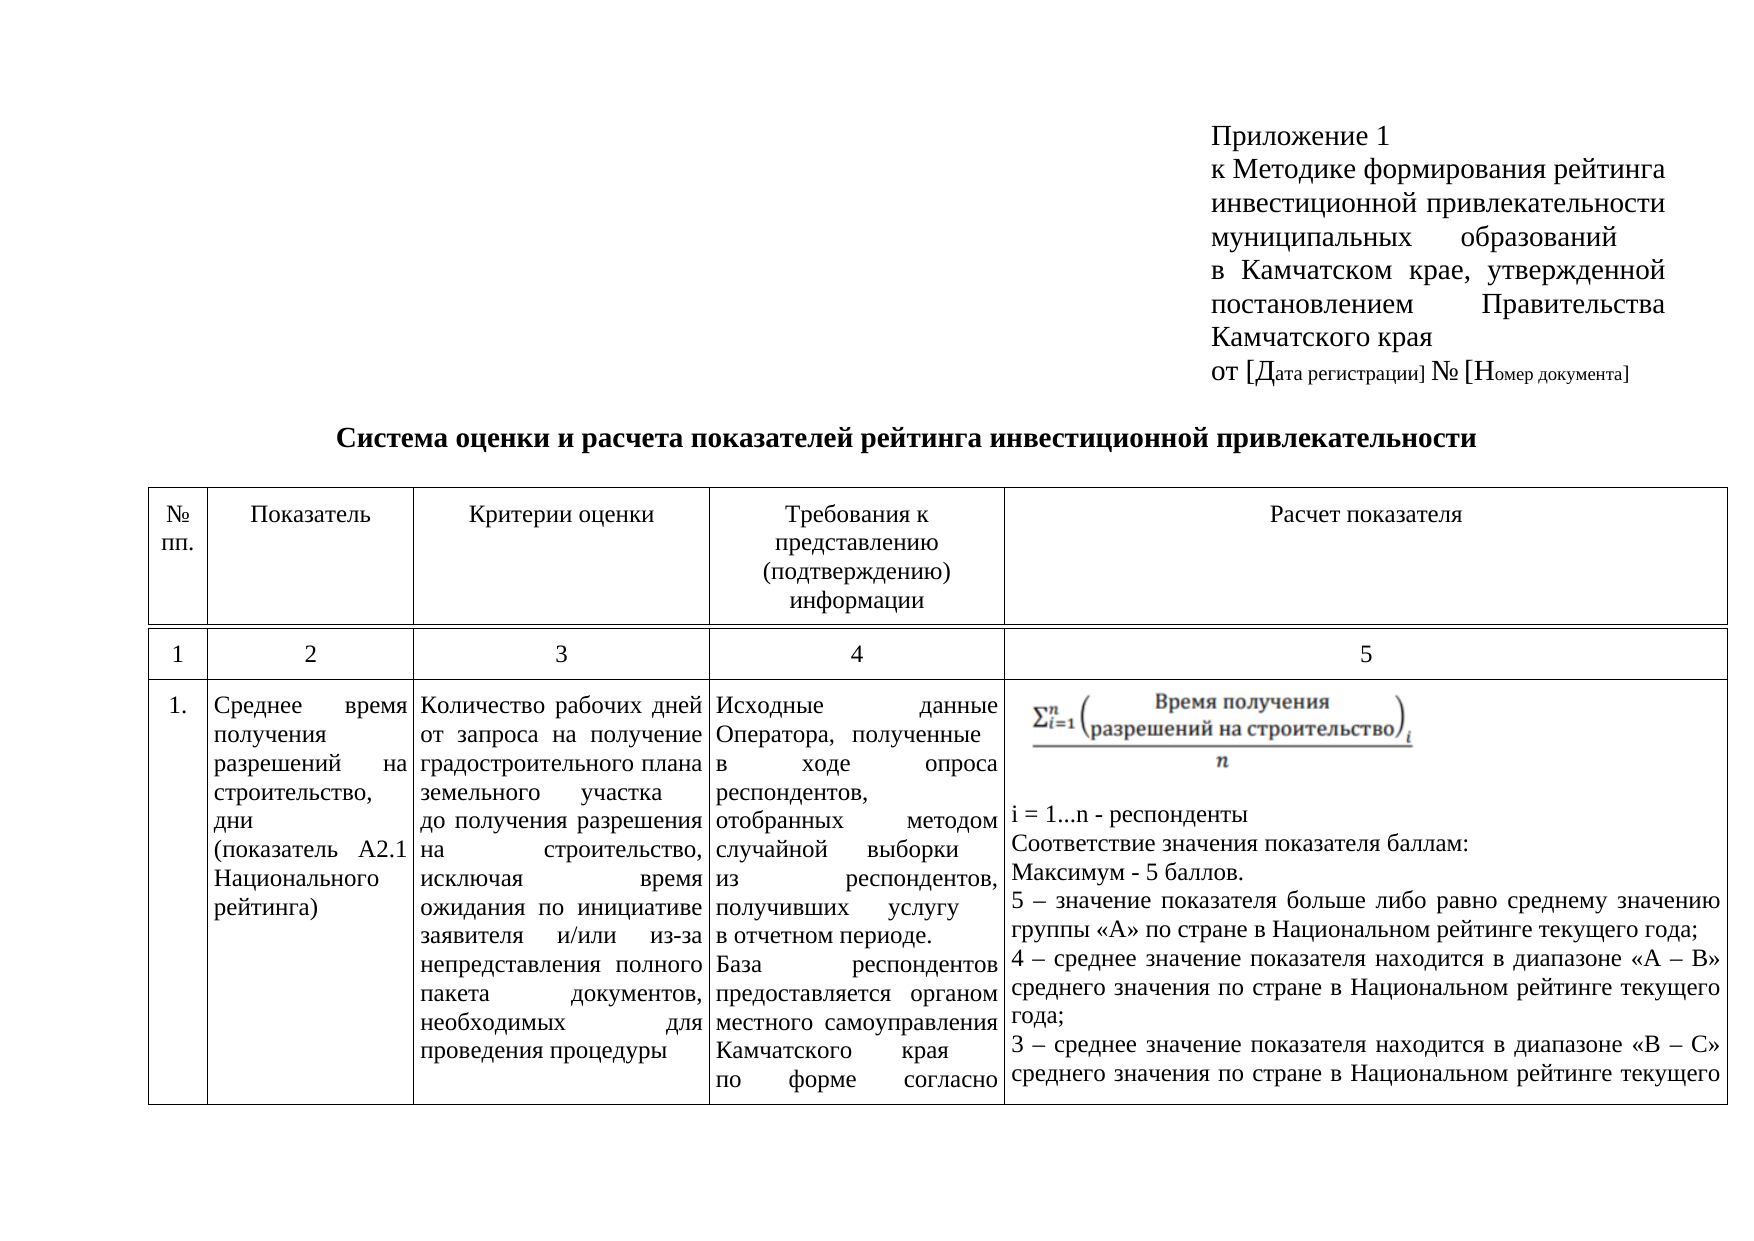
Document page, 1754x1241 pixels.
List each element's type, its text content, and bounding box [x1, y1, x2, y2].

table_header Критерии оценки [414, 488, 709, 624]
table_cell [1005, 680, 1727, 1104]
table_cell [414, 680, 709, 1104]
table_cell 1. [149, 680, 207, 1104]
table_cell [208, 680, 413, 1104]
text от [Дата регистрации] № [Номер документа] [1211, 353, 1666, 386]
table_header Требования к представлению (подтверждению) информации [710, 488, 1004, 624]
table_header № пп. [149, 488, 207, 624]
table_header 2 [208, 629, 413, 679]
table_header 5 [1005, 629, 1727, 679]
table_header 3 [414, 629, 709, 679]
table_header Показатель [208, 488, 413, 624]
picture [1029, 690, 1419, 771]
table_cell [710, 680, 1004, 1104]
text Приложение 1 [1211, 118, 1665, 152]
text к Методике формирования рейтинга инвестиционной привлекательности муниципальных образований в Камчатском крае, утвержденной постановлением Правительства Камчатского края [1211, 152, 1665, 353]
table_header Расчет показателя [1005, 488, 1727, 624]
table_header 4 [710, 629, 1004, 679]
table_header 1 [149, 629, 207, 679]
text Система оценки и расчета показателей рейтинга инвестиционной привлекательности [148, 420, 1665, 453]
